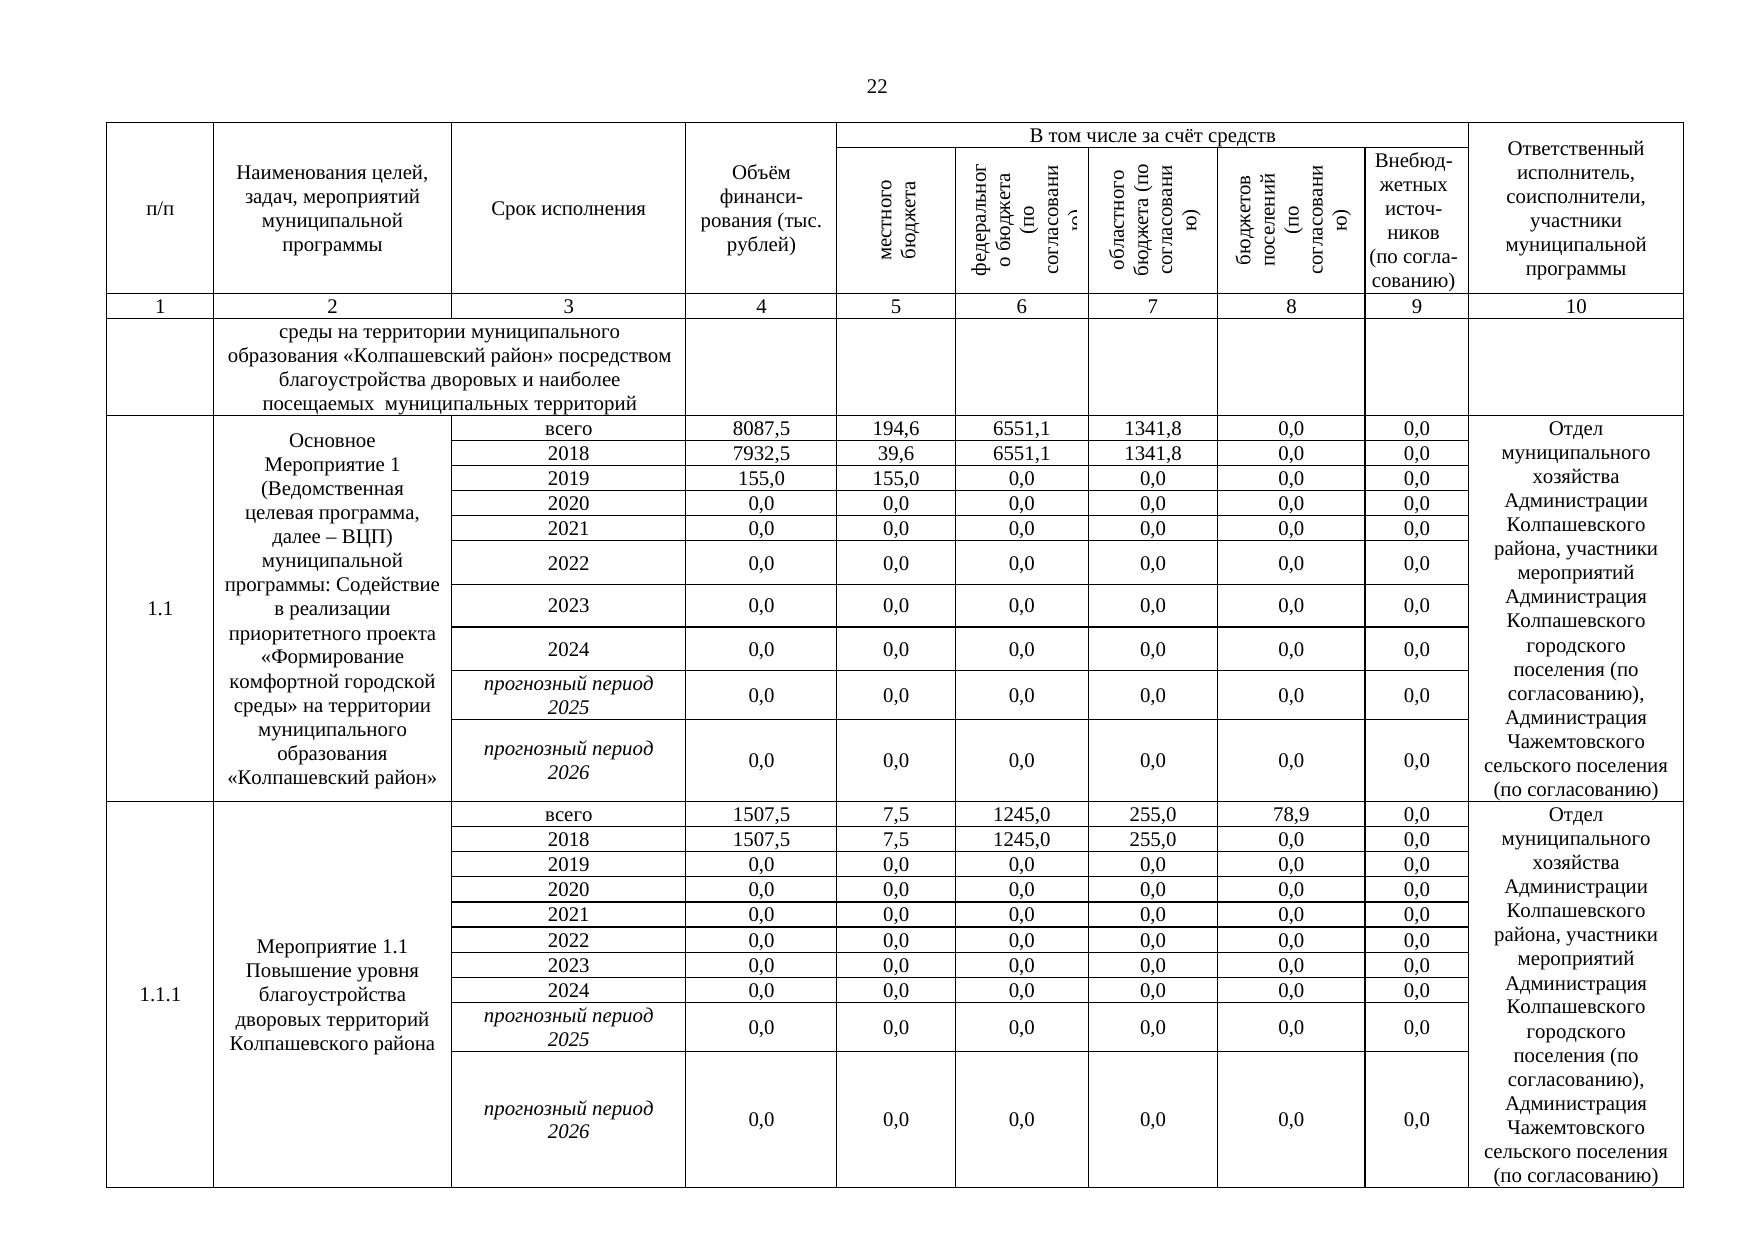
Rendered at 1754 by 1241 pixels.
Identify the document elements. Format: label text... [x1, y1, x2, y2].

table_header Наименования целей, задач, мероприятий муниципальной программы [214, 123, 451, 292]
table_cell 0,0 [956, 1003, 1088, 1051]
table_cell [1366, 319, 1468, 415]
table_cell 0,0 [956, 928, 1088, 952]
table_cell 0,0 [1218, 877, 1364, 901]
table_cell 0,0 [956, 466, 1088, 490]
table_cell 1341,8 [1089, 441, 1217, 465]
table_cell 0,0 [1218, 827, 1364, 851]
table_cell 0,0 [686, 585, 836, 626]
table_cell 1245,0 [956, 802, 1088, 826]
table_cell 0,0 [837, 877, 955, 901]
table_cell 0,0 [1366, 441, 1468, 465]
table_cell 155,0 [837, 466, 955, 490]
table_cell 0,0 [1366, 978, 1468, 1002]
table_cell 7,5 [837, 827, 955, 851]
table_cell 0,0 [1366, 827, 1468, 851]
table_cell прогнозный период 2025 [452, 1003, 685, 1051]
table_cell 0,0 [1366, 541, 1468, 583]
table_cell 0,0 [1089, 628, 1217, 669]
table_cell 0,0 [1089, 1003, 1217, 1051]
table_cell 0,0 [837, 953, 955, 977]
table_cell 0,0 [1218, 978, 1364, 1002]
table_cell 194,6 [837, 416, 955, 440]
table_cell 0,0 [956, 585, 1088, 626]
table_cell всего [452, 802, 685, 826]
table_cell 0,0 [1089, 516, 1217, 540]
table_cell 2019 [452, 852, 685, 876]
table_cell 0,0 [956, 852, 1088, 876]
table_cell 2021 [452, 516, 685, 540]
table_cell 0,0 [686, 628, 836, 669]
table_cell 0,0 [1218, 671, 1364, 719]
table_cell 6551,1 [956, 416, 1088, 440]
table_cell 7,5 [837, 802, 955, 826]
table_cell 2022 [452, 541, 685, 583]
table_cell [837, 319, 955, 415]
table_cell 7932,5 [686, 441, 836, 465]
table_cell 6551,1 [956, 441, 1088, 465]
table_cell 2023 [452, 953, 685, 977]
table_cell 0,0 [1366, 953, 1468, 977]
table_cell прогнозный период 2026 [452, 1052, 685, 1187]
table_cell 0,0 [1218, 953, 1364, 977]
table_cell 0,0 [837, 720, 955, 801]
table_cell 1245,0 [956, 827, 1088, 851]
table_cell 0,0 [1366, 628, 1468, 669]
table_cell 0,0 [686, 491, 836, 515]
table_cell 0,0 [1089, 720, 1217, 801]
table_cell 0,0 [686, 671, 836, 719]
table_cell 7 [1089, 294, 1217, 318]
table_cell 39,6 [837, 441, 955, 465]
table_cell 8 [1218, 294, 1364, 318]
table_cell 155,0 [686, 466, 836, 490]
table_cell 0,0 [1218, 541, 1364, 583]
table_cell 0,0 [686, 1003, 836, 1051]
table_cell 2024 [452, 628, 685, 669]
table_cell 0,0 [686, 852, 836, 876]
table_cell 0,0 [1366, 416, 1468, 440]
table_cell 0,0 [837, 978, 955, 1002]
table_cell 5 [837, 294, 955, 318]
table_cell 0,0 [1089, 928, 1217, 952]
table_cell 0,0 [1366, 585, 1468, 626]
table_cell 1.1.1 [107, 802, 213, 1187]
table_cell 10 [1469, 294, 1683, 318]
table_cell 0,0 [1218, 585, 1364, 626]
table_cell 0,0 [1366, 802, 1468, 826]
table_cell 2020 [452, 491, 685, 515]
table_cell 0,0 [1218, 466, 1364, 490]
table_cell 0,0 [1218, 491, 1364, 515]
table_cell 0,0 [686, 720, 836, 801]
table_cell 0,0 [837, 903, 955, 926]
table_cell прогнозный период 2026 [452, 720, 685, 801]
table_cell 0,0 [956, 491, 1088, 515]
table_cell областного бюджета (по согласованию) [1089, 148, 1217, 292]
table_cell 0,0 [1366, 1003, 1468, 1051]
table_cell 0,0 [1218, 1052, 1364, 1187]
table_cell 0,0 [956, 671, 1088, 719]
table_cell 0,0 [956, 541, 1088, 583]
table_cell 255,0 [1089, 802, 1217, 826]
table_cell 0,0 [686, 516, 836, 540]
table_cell 0,0 [1089, 1052, 1217, 1187]
table_cell 0,0 [686, 953, 836, 977]
table_cell 0,0 [956, 978, 1088, 1002]
table_cell 0,0 [837, 491, 955, 515]
table_cell 0,0 [837, 516, 955, 540]
table_cell 2018 [452, 441, 685, 465]
table_cell [686, 319, 836, 415]
table_cell 0,0 [837, 852, 955, 876]
table_cell 0,0 [956, 720, 1088, 801]
table_cell 2 [214, 294, 451, 318]
table_cell 1.1 [107, 416, 213, 801]
table_cell 9 [1366, 294, 1468, 318]
table_cell 0,0 [956, 1052, 1088, 1187]
table_cell 6 [956, 294, 1088, 318]
table_cell 0,0 [1089, 903, 1217, 926]
table_cell 0,0 [956, 877, 1088, 901]
table_cell 78,9 [1218, 802, 1364, 826]
table_cell 2019 [452, 466, 685, 490]
table_cell 0,0 [686, 877, 836, 901]
table_cell 0,0 [1218, 720, 1364, 801]
table_cell 0,0 [1218, 903, 1364, 926]
table_cell 2024 [452, 978, 685, 1002]
table_cell федерального бюджета (по согласованию) [956, 148, 1088, 292]
table_cell всего [452, 416, 685, 440]
table_cell прогнозный период 2025 [452, 671, 685, 719]
table_cell 0,0 [837, 585, 955, 626]
table_cell 0,0 [1366, 516, 1468, 540]
table_cell [1218, 319, 1364, 415]
table_cell 0,0 [686, 928, 836, 952]
table_cell [1469, 319, 1683, 415]
table_cell 2020 [452, 877, 685, 901]
table_cell 0,0 [837, 1052, 955, 1187]
table_cell 0,0 [686, 903, 836, 926]
table_cell 0,0 [956, 628, 1088, 669]
table_cell 0,0 [1218, 516, 1364, 540]
table_cell 0,0 [1218, 628, 1364, 669]
table_header В том числе за счёт средств [837, 123, 1468, 147]
table_cell 0,0 [1218, 852, 1364, 876]
table_cell 0,0 [1089, 978, 1217, 1002]
table_cell 0,0 [686, 978, 836, 1002]
table_cell 1507,5 [686, 802, 836, 826]
table_cell 0,0 [1218, 928, 1364, 952]
table_cell 0,0 [1366, 491, 1468, 515]
table_cell 0,0 [1366, 903, 1468, 926]
table_cell 2022 [452, 928, 685, 952]
table_cell 0,0 [1089, 852, 1217, 876]
table_cell 0,0 [1366, 671, 1468, 719]
table_cell 0,0 [837, 628, 955, 669]
table_cell 3 [452, 294, 685, 318]
table_cell [956, 319, 1088, 415]
table_cell 0,0 [1089, 466, 1217, 490]
table_header Объём финанси-рования (тыс. рублей) [686, 123, 836, 292]
table_cell 8087,5 [686, 416, 836, 440]
table_cell 1 [107, 294, 213, 318]
table_cell 0,0 [1089, 585, 1217, 626]
table_cell бюджетов поселений (по согласованию) [1218, 148, 1364, 292]
table_cell 0,0 [956, 516, 1088, 540]
table_cell 0,0 [686, 541, 836, 583]
table_cell 255,0 [1089, 827, 1217, 851]
table_cell 0,0 [1089, 877, 1217, 901]
table_cell 1. [107, 319, 213, 415]
table_cell 0,0 [1089, 541, 1217, 583]
table_cell 0,0 [1366, 1052, 1468, 1187]
table_header п/п [107, 123, 213, 292]
table_header Срок исполнения [452, 123, 685, 292]
table_cell 0,0 [837, 1003, 955, 1051]
table_cell 1341,8 [1089, 416, 1217, 440]
table_cell 0,0 [1089, 953, 1217, 977]
table_cell 0,0 [837, 928, 955, 952]
table_cell [1089, 319, 1217, 415]
table_cell Мероприятие 1.1 Повышение уровня благоустройства дворовых территорий Колпашевского района [214, 802, 451, 1187]
table_header Ответственный исполнитель, соисполнители, участники муниципальной программы [1469, 123, 1683, 292]
table_cell местного бюджета [837, 148, 955, 292]
table_cell 0,0 [1089, 491, 1217, 515]
table_cell 0,0 [1366, 928, 1468, 952]
table_cell 0,0 [1366, 877, 1468, 901]
table_cell 0,0 [837, 671, 955, 719]
table_cell 1507,5 [686, 827, 836, 851]
table_cell 0,0 [1218, 1003, 1364, 1051]
table_cell 0,0 [1366, 466, 1468, 490]
table_cell 0,0 [1366, 720, 1468, 801]
table_cell 0,0 [956, 953, 1088, 977]
table_cell 0,0 [686, 1052, 836, 1187]
table_cell 0,0 [1218, 441, 1364, 465]
table_cell 0,0 [837, 541, 955, 583]
table_cell Основное Мероприятие 1 (Ведомственная целевая программа, далее – ВЦП) муниципальной программы: Содействие в реализации приоритетного проекта «Формирование комфортной городской среды» на территории муниципального образования «Колпашевский район» [214, 416, 451, 801]
table_cell Внебюд-жетных источ-ников (по согла-сованию) [1366, 148, 1468, 292]
table_cell 2018 [452, 827, 685, 851]
table_cell 2021 [452, 903, 685, 926]
table_cell 0,0 [1218, 416, 1364, 440]
table_cell 4 [686, 294, 836, 318]
table_cell 0,0 [1366, 852, 1468, 876]
table_cell 2023 [452, 585, 685, 626]
table_cell 0,0 [1089, 671, 1217, 719]
table_cell 0,0 [956, 903, 1088, 926]
